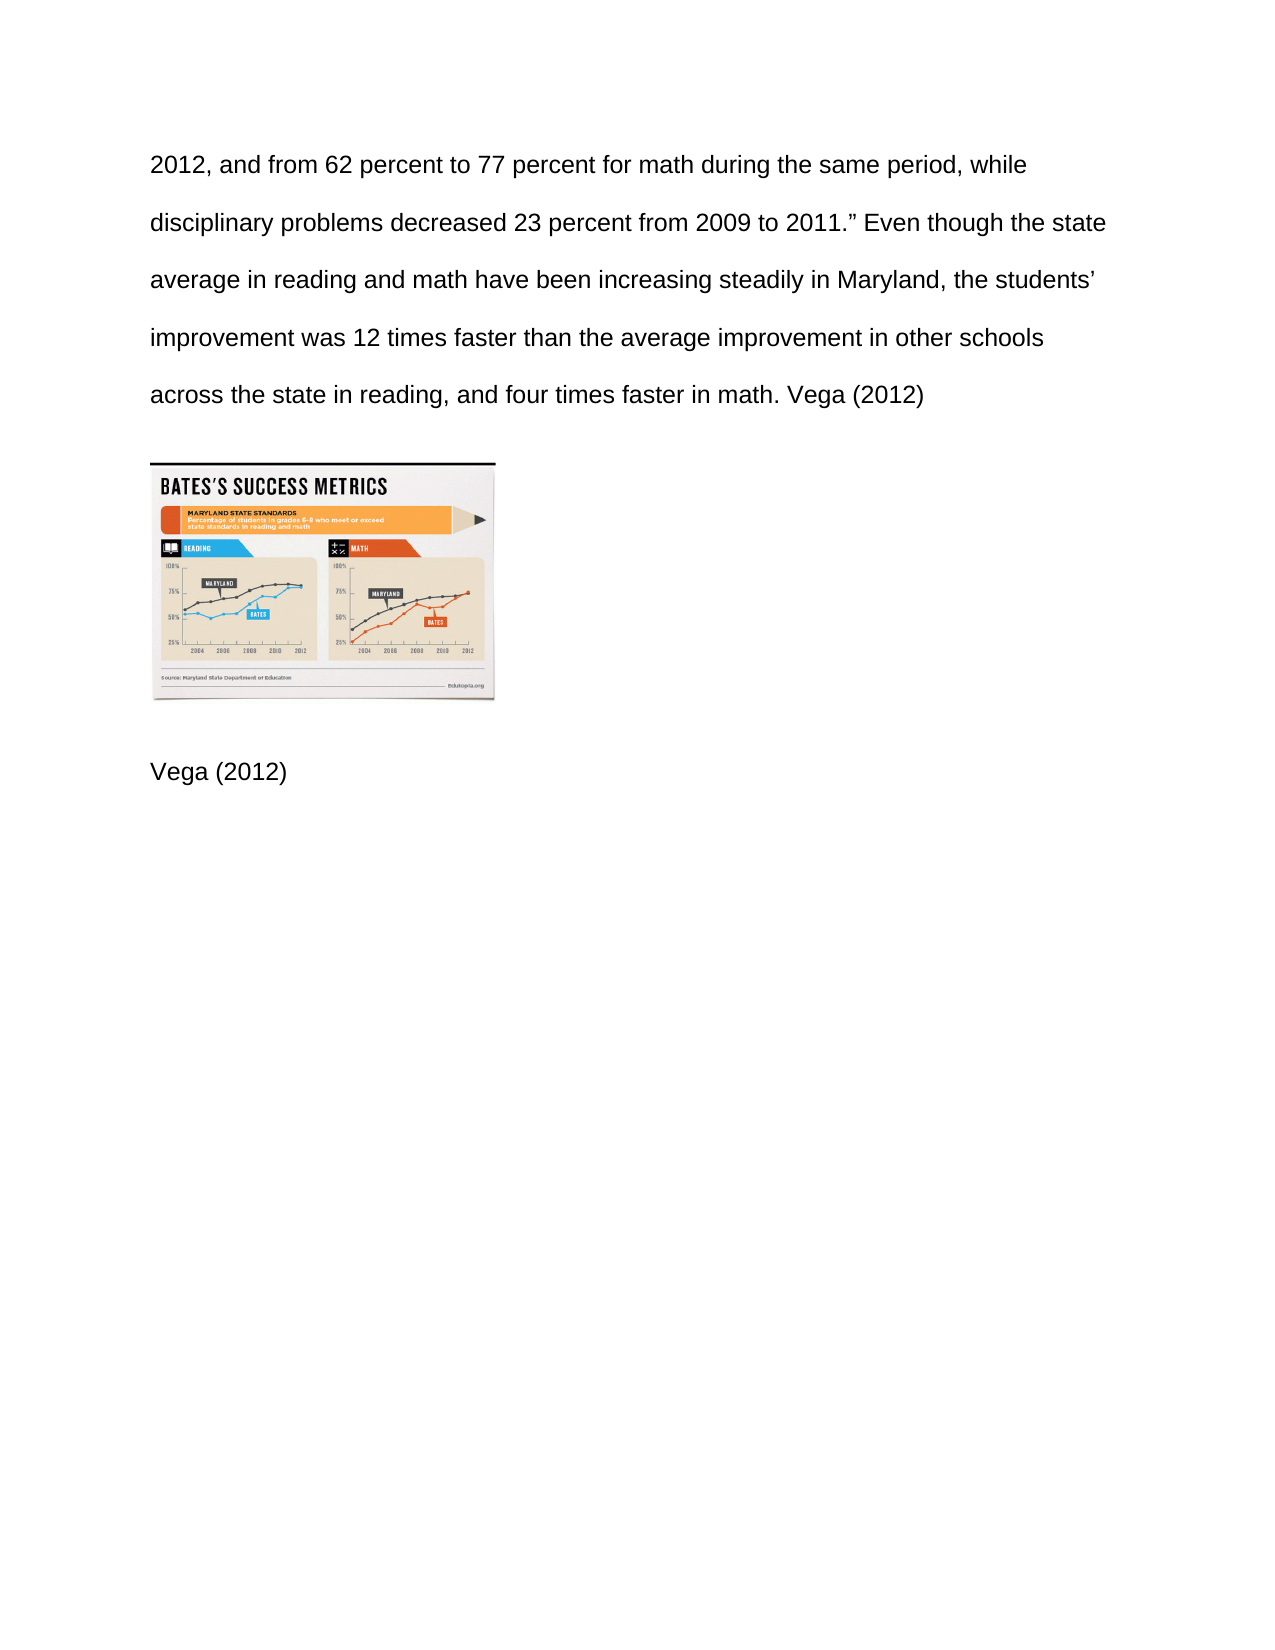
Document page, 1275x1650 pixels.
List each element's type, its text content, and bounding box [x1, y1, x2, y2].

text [150, 150, 1125, 409]
text Vega (2012) [150, 757, 1125, 786]
picture [150, 462, 496, 704]
